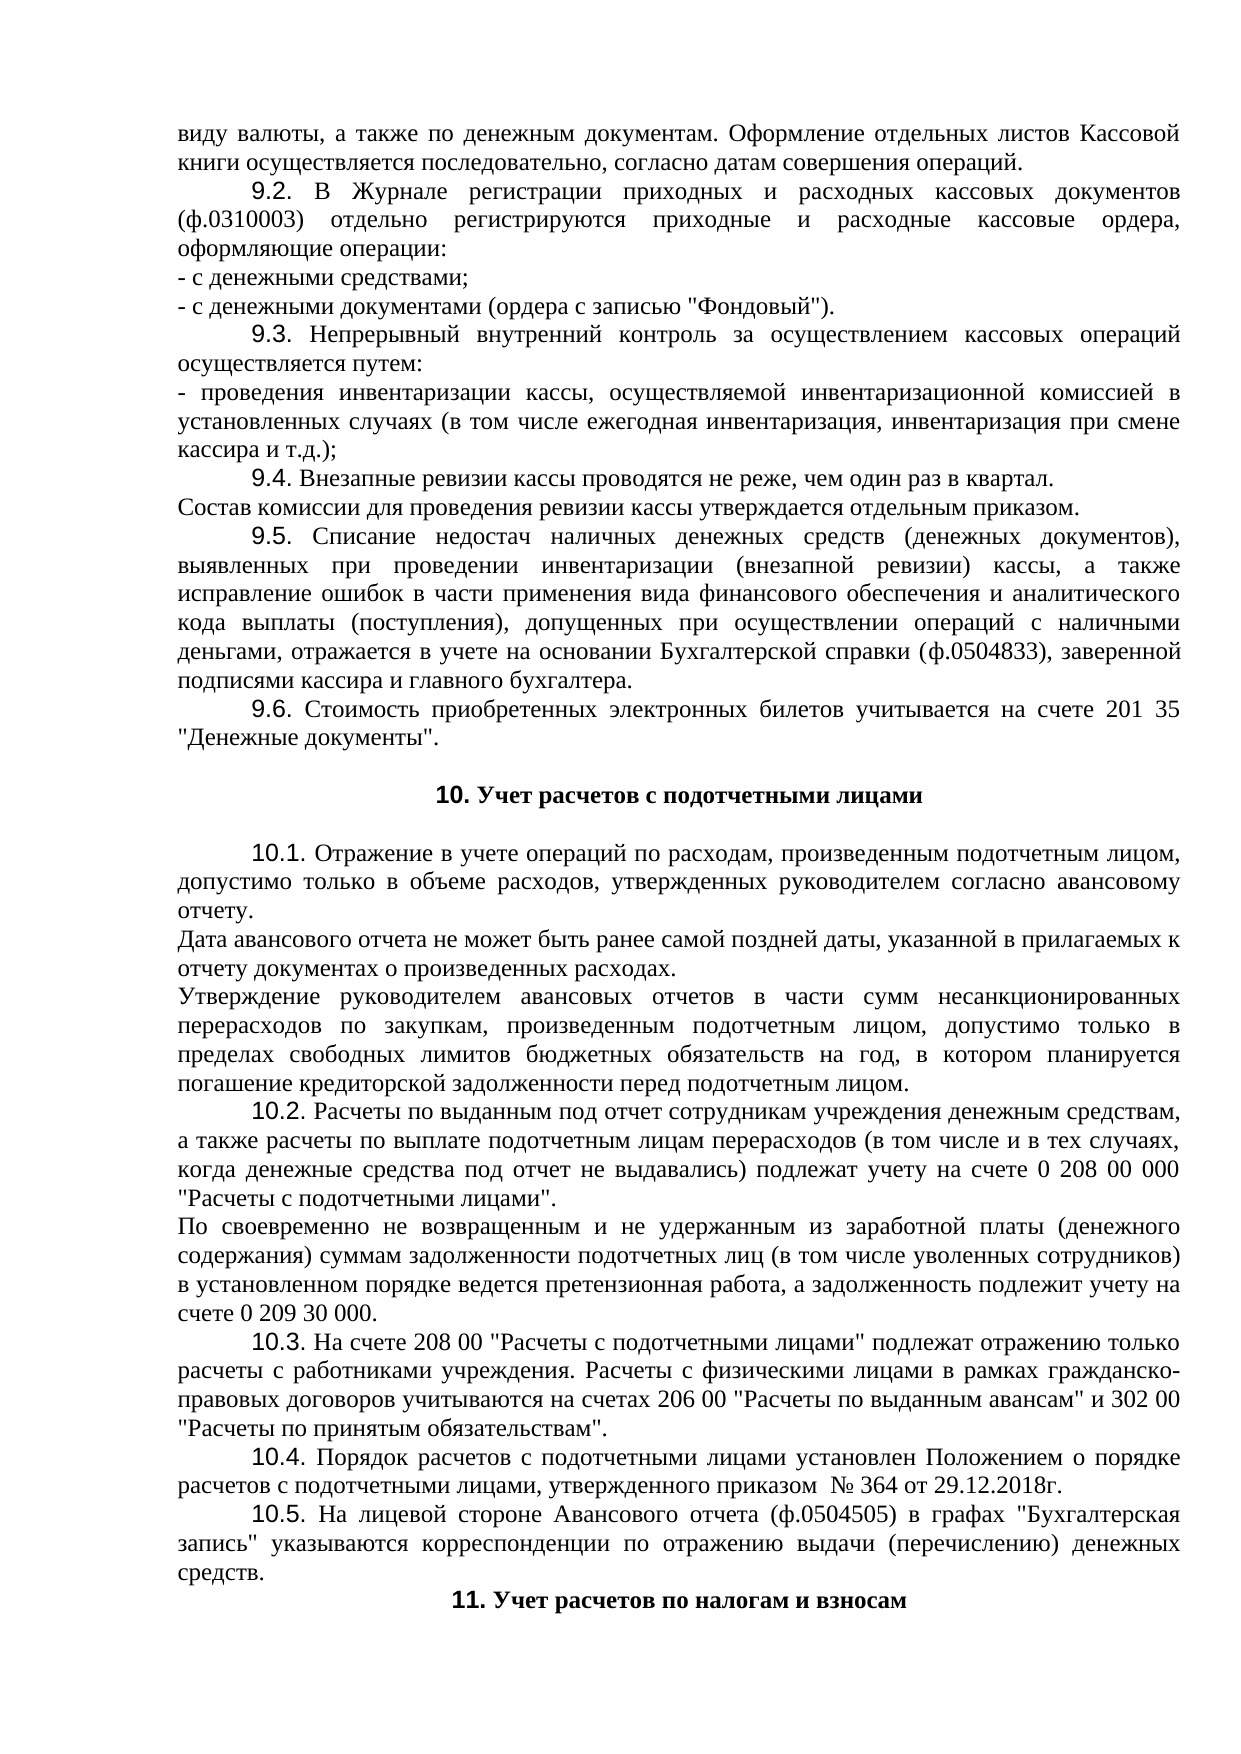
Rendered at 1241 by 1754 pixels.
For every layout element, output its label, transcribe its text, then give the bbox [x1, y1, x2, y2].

text - с денежными средствами; [177, 262, 1181, 291]
text 10.3. На счете 208 00 "Расчеты с подотчетными лицами" подлежат отражению только расчеты с работниками учреждения. Расчеты с физическими лицами в рамках гражданско-правовых договоров учитываются на счетах 206 00 "Расчеты по выданным авансам" и 302 00 "Расчеты по принятым обязательствам". [177, 1326, 1181, 1442]
text 9.5. Списание недостач наличных денежных средств (денежных документов), выявленных при проведении инвентаризации (внезапной ревизии) кассы, а также исправление ошибок в части применения вида финансового обеспечения и аналитического кода выплаты (поступления), допущенных при осуществлении операций с наличными деньгами, отражается в учете на основании Бухгалтерской справки (ф.0504833), заверенной подписями кассира и главного бухгалтера. [177, 521, 1181, 693]
text 9.4. Внезапные ревизии кассы проводятся не реже, чем один раз в квартал. [177, 463, 1181, 492]
text - проведения инвентаризации кассы, осуществляемой инвентаризационной комиссией в установленных случаях (в том числе ежегодная инвентаризация, инвентаризация при смене кассира и т.д.); [177, 377, 1181, 463]
text Утверждение руководителем авансовых отчетов в части сумм несанкционированных перерасходов по закупкам, произведенным подотчетным лицом, допустимо только в пределах свободных лимитов бюджетных обязательств на год, в котором планируется погашение кредиторской задолженности перед подотчетным лицом. [177, 981, 1181, 1096]
text 9.2. В Журнале регистрации приходных и расходных кассовых документов (ф.0310003) отдельно регистрируются приходные и расходные кассовые ордера, оформляющие операции: [177, 176, 1181, 262]
text По своевременно не возвращенным и не удержанным из заработной платы (денежного содержания) суммам задолженности подотчетных лиц (в том числе уволенных сотрудников) в установленном порядке ведется претензионная работа, а задолженность подлежит учету на счете 0 209 30 000. [177, 1211, 1181, 1326]
text 10.2. Расчеты по выданным под отчет сотрудникам учреждения денежным средствам, а также расчеты по выплате подотчетным лицам перерасходов (в том числе и в тех случаях, когда денежные средства под отчет не выдавались) подлежат учету на счете 0 208 00 000 "Расчеты с подотчетными лицами". [177, 1096, 1181, 1211]
subtitle 10. Учет расчетов с подотчетными лицами [177, 780, 1181, 809]
text 9.3. Непрерывный внутренний контроль за осуществлением кассовых операций осуществляется путем: [177, 319, 1181, 377]
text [177, 118, 1181, 176]
text - с денежными документами (ордера с записью "Фондовый"). [177, 291, 1181, 319]
text 9.6. Стоимость приобретенных электронных билетов учитывается на счете 201 35 "Денежные документы". [177, 693, 1181, 751]
text Дата авансового отчета не может быть ранее самой поздней даты, указанной в прилагаемых к отчету документах о произведенных расходах. [177, 924, 1181, 981]
text Состав комиссии для проведения ревизии кассы утверждается отдельным приказом. [177, 492, 1181, 521]
text 10.4. Порядок расчетов с подотчетными лицами установлен Положением о порядке расчетов с подотчетными лицами, утвержденного приказом № 364 от 29.12.2018г. [177, 1442, 1181, 1499]
text 10.5. На лицевой стороне Авансового отчета (ф.0504505) в графах "Бухгалтерская запись" указываются корреспонденции по отражению выдачи (перечислению) денежных средств. [177, 1499, 1181, 1586]
text 10.1. Отражение в учете операций по расходам, произведенным подотчетным лицом, допустимо только в объеме расходов, утвержденных руководителем согласно авансовому отчету. [177, 837, 1181, 924]
subtitle 11. Учет расчетов по налогам и взносам [177, 1586, 1181, 1614]
